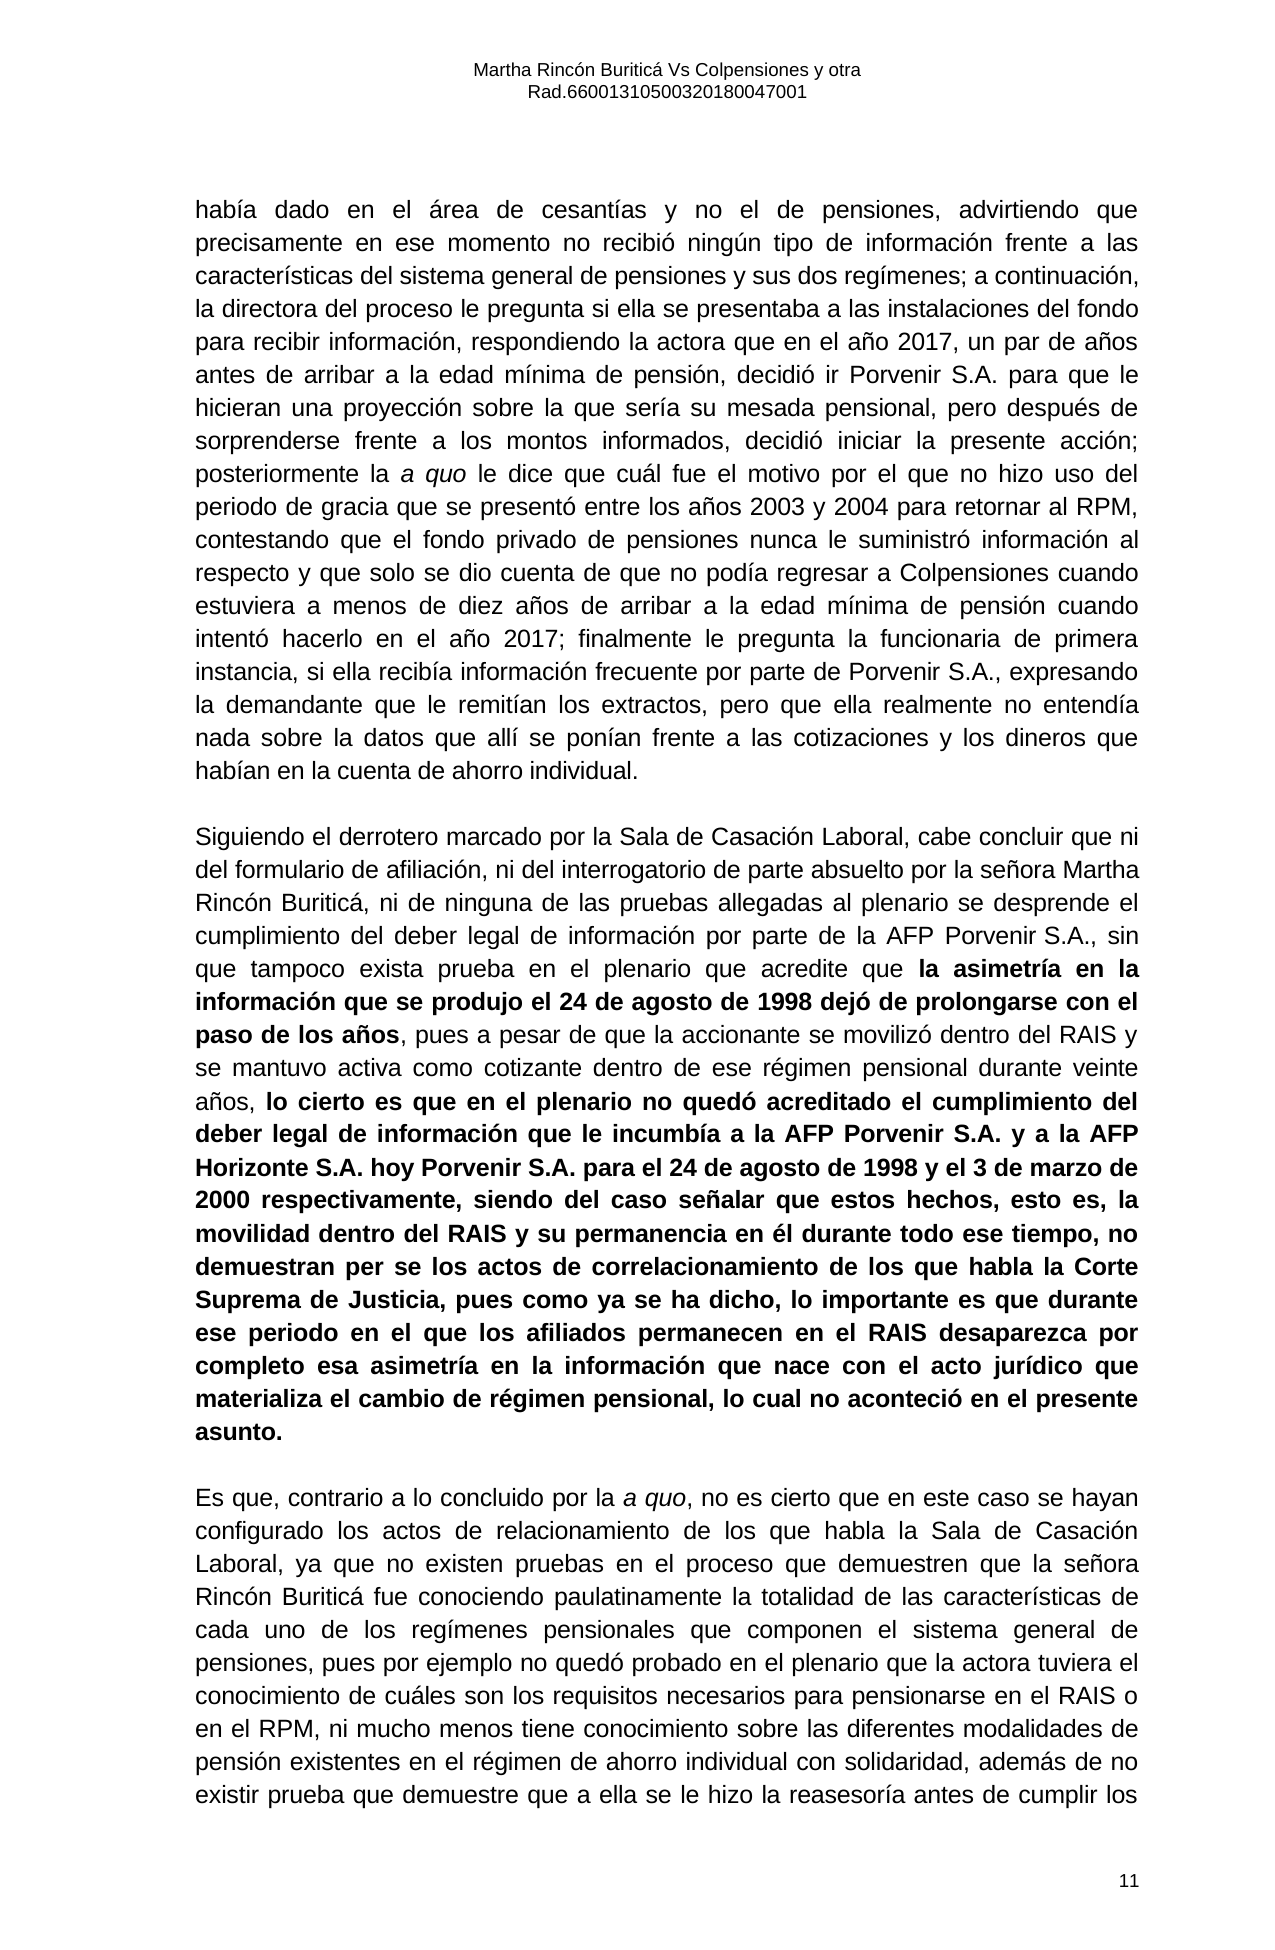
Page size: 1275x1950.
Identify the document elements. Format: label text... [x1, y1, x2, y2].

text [195, 195, 1139, 785]
text Siguiendo el derrotero marcado por la Sala de Casación Laboral, cabe concluir que ni del formulario de afiliación, ni del interrogatorio de parte absuelto por la señora Martha Rincón Buriticá, ni de ninguna de las pruebas allegadas al plenario se desprende el cumplimiento del deber legal de información por parte de la AFP Porvenir S.A., sin que tampoco exista prueba en el plenario que acredite que la asimetría en la información que se produjo el 24 de agosto de 1998 dejó de prolongarse con el paso de los años, pues a pesar de que la accionante se movilizó dentro del RAIS y se mantuvo activa como cotizante dentro de ese régimen pensional durante veinte años, lo cierto es que en el plenario no quedó acreditado el cumplimiento del deber legal de información que le incumbía a la AFP Porvenir S.A. y a la AFP Horizonte S.A. hoy Porvenir S.A. para el 24 de agosto de 1998 y el 3 de marzo de 2000 respectivamente, siendo del caso señalar que estos hechos, esto es, la movilidad dentro del RAIS y su permanencia en él durante todo ese tiempo, no demuestran per se los actos de correlacionamiento de los que habla la Corte Suprema de Justicia, pues como ya se ha dicho, lo importante es que durante ese periodo en el que los afiliados permanecen en el RAIS desaparezca por completo esa asimetría en la información que nace con el acto jurídico que materializa el cambio de régimen pensional, lo cual no aconteció en el presente asunto. [195, 822, 1139, 1445]
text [195, 1483, 1139, 1809]
